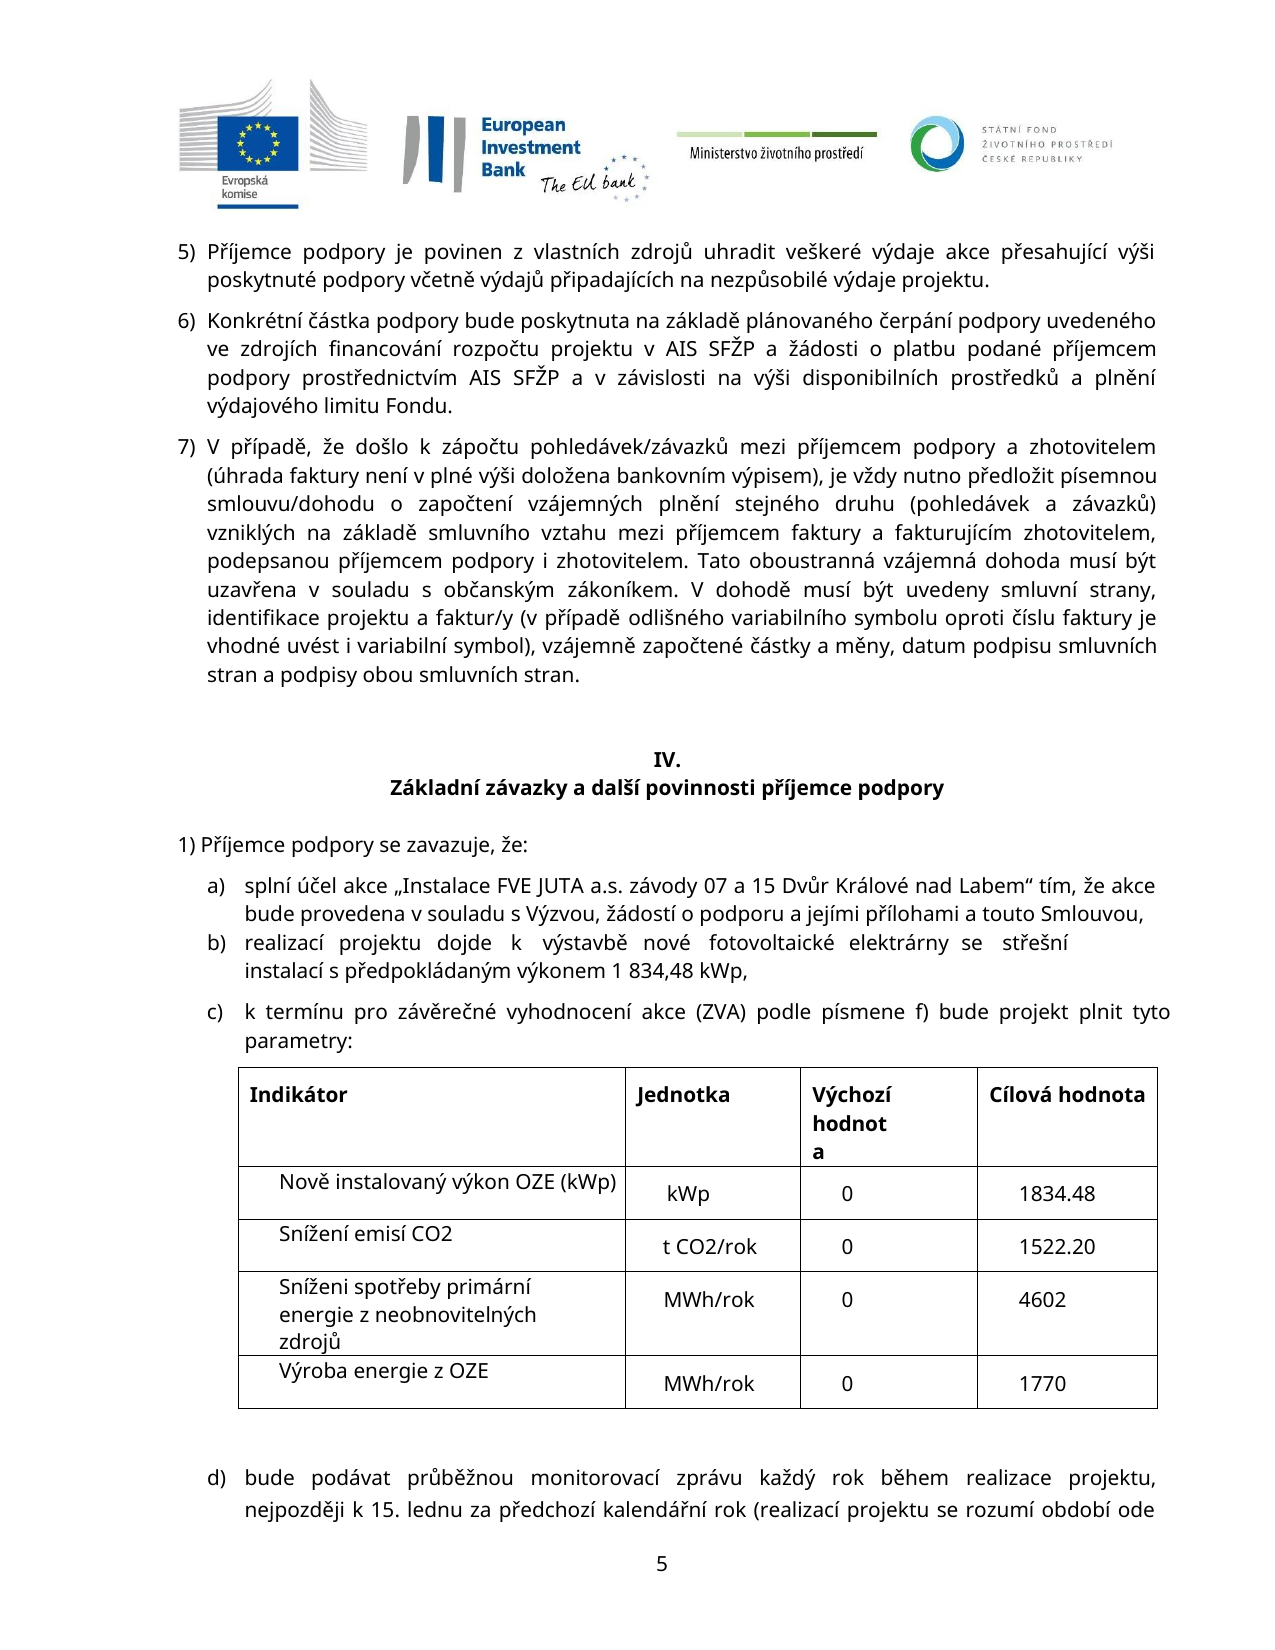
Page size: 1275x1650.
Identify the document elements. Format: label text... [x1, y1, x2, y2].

table_cell kWp [626, 1167, 800, 1218]
subtitle IV. [494, 745, 841, 773]
table_cell Výroba energie z OZE [239, 1356, 625, 1408]
list realizací projektu dojde k výstavbě nové fotovoltaické elektrárny se střešní instalací s předpokládaným výkonem 1 834,48 kWp, [207, 928, 1156, 985]
table_header Výchozí hodnota [801, 1068, 977, 1166]
table_cell 0 [801, 1220, 977, 1271]
table_header Jednotka [626, 1068, 800, 1166]
list Příjemce podpory se zavazuje, že: [177, 830, 1171, 858]
table_cell 4602 [978, 1272, 1157, 1355]
list Konkrétní částka podpory bude poskytnuta na základě plánovaného čerpání podpory uvedeného ve zdrojích financování rozpočtu projektu v AIS SFŽP a žádosti o platbu podané příjemcem podpory prostřednictvím AIS SFŽP a v závislosti na výši disponibilních prostředků a plnění výdajového limitu Fondu. [177, 306, 1157, 420]
table_cell t CO2/rok [626, 1220, 800, 1271]
list Příjemce podpory je povinen z vlastních zdrojů uhradit veškeré výdaje akce přesahující výši poskytnuté podpory včetně výdajů připadajících na nezpůsobilé výdaje projektu. [177, 237, 1157, 294]
table_cell 1834.48 [978, 1167, 1157, 1218]
table_cell 0 [801, 1167, 977, 1218]
table_cell Snížení emisí CO2 [239, 1220, 625, 1271]
table_cell 0 [801, 1272, 977, 1355]
table_cell 0 [801, 1356, 977, 1408]
table_cell Nově instalovaný výkon OZE (kWp) [239, 1167, 625, 1218]
list k termínu pro závěrečné vyhodnocení akce (ZVA) podle písmene f) bude projekt plnit tyto parametry: [207, 997, 1171, 1054]
table_cell 1770 [978, 1356, 1157, 1408]
table_cell MWh/rok [626, 1356, 800, 1408]
table_header Indikátor [239, 1068, 625, 1166]
list splní účel akce „Instalace FVE JUTA a.s. závody 07 a 15 Dvůr Králové nad Labem“ tím, že akce bude provedena v souladu s Výzvou, žádostí o podporu a jejími přílohami a touto Smlouvou, [207, 871, 1157, 928]
table_header Cílová hodnota [978, 1068, 1157, 1166]
list V případě, že došlo k zápočtu pohledávek/závazků mezi příjemcem podpory a zhotovitelem (úhrada faktury není v plné výši doložena bankovním výpisem), je vždy nutno předložit písemnou smlouvu/dohodu o započtení vzájemných plnění stejného druhu (pohledávek a závazků) vzniklých na základě smluvního vztahu mezi příjemcem faktury a fakturujícím zhotovitelem, podepsanou příjemcem podpory i zhotovitelem. Tato oboustranná vzájemná dohoda musí být uzavřena v souladu s občanským zákoníkem. V dohodě musí být uvedeny smluvní strany, identifikace projektu a faktur/y (v případě odlišného variabilního symbolu oproti číslu faktury je vhodné uvést i variabilní symbol), vzájemně započtené částky a měny, datum podpisu smluvních stran a podpisy obou smluvních stran. [177, 432, 1157, 688]
table_cell Sníženi spotřeby primární energie z neobnovitelných zdrojů [239, 1272, 625, 1355]
table_cell MWh/rok [626, 1272, 800, 1355]
picture [177, 73, 1115, 213]
subtitle Základní závazky a další povinnosti příjemce podpory [273, 773, 1062, 802]
table_cell 1522.20 [978, 1220, 1157, 1271]
